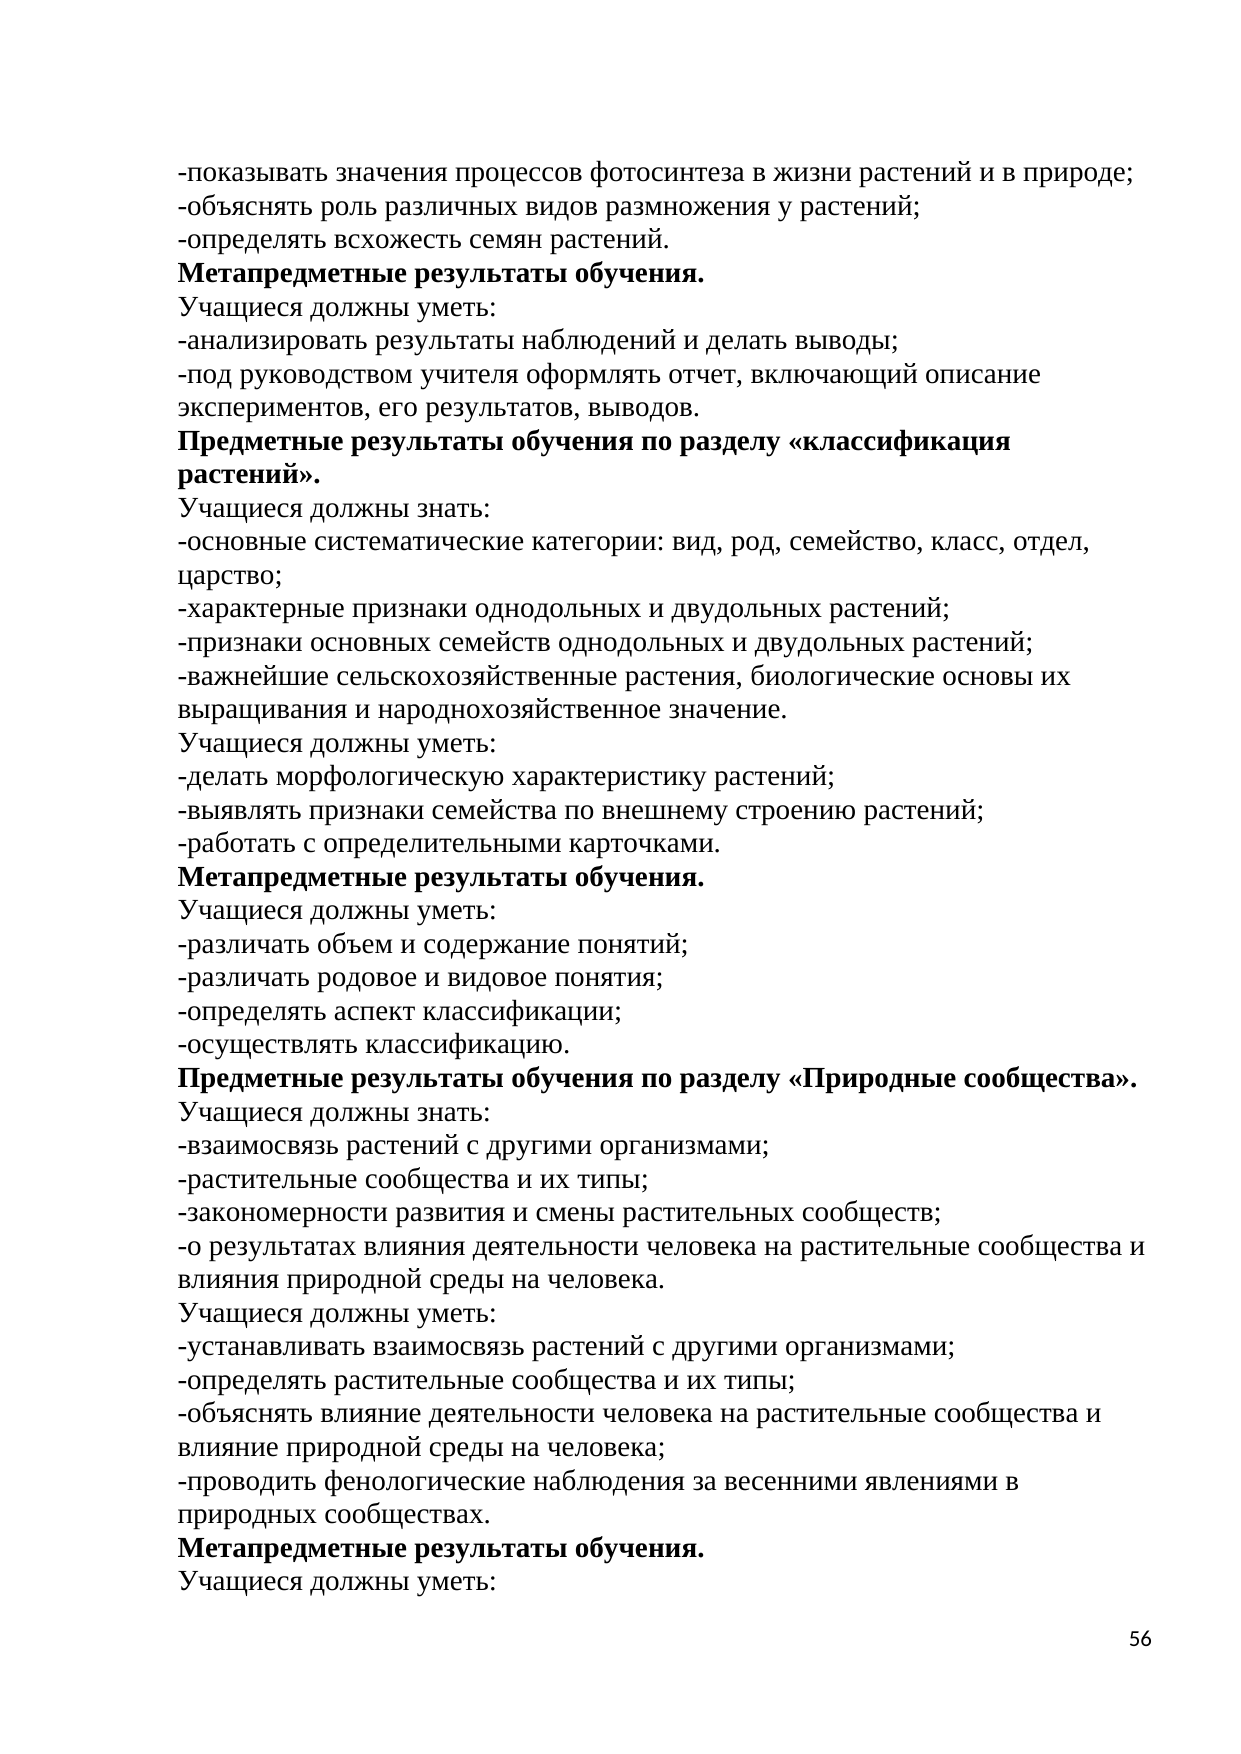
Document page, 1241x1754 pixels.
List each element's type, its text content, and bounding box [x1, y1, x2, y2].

text Метапредметные результаты обучения. [177, 255, 1152, 289]
text -определять аспект классификации; [177, 993, 1152, 1027]
text Учащиеся должны знать: [177, 490, 1152, 523]
text -различать родовое и видовое понятия; [177, 959, 1152, 993]
text Метапредметные результаты обучения. [177, 859, 1152, 892]
text -закономерности развития и смены растительных сообществ; [177, 1194, 1152, 1228]
text -делать морфологическую характеристику растений; [177, 758, 1152, 792]
text Учащиеся должны уметь: [177, 725, 1152, 758]
text -определять всхожесть семян растений. [177, 222, 1152, 255]
text -осуществлять классификацию. [177, 1027, 1152, 1060]
text Учащиеся должны знать: [177, 1094, 1152, 1127]
text -проводить фенологические наблюдения за весенними явлениями в природных сообществах. [177, 1463, 1152, 1530]
text -важнейшие сельскохозяйственные растения, биологические основы их выращивания и народнохозяйственное значение. [177, 658, 1152, 725]
text -различать объем и содержание понятий; [177, 926, 1152, 959]
text -работать с определительными карточками. [177, 825, 1152, 859]
text -показывать значения процессов фотосинтеза в жизни растений и в природе; [177, 154, 1152, 188]
text Предметные результаты обучения по разделу «Природные сообщества». [177, 1060, 1152, 1094]
text -объяснять влияние деятельности человека на растительные сообщества и влияние природной среды на человека; [177, 1396, 1152, 1463]
text -признаки основных семейств однодольных и двудольных растений; [177, 624, 1152, 658]
text Предметные результаты обучения по разделу «классификация растений». [177, 423, 1152, 490]
text Учащиеся должны уметь: [177, 1295, 1152, 1328]
text -устанавливать взаимосвязь растений с другими организмами; [177, 1328, 1152, 1362]
text -растительные сообщества и их типы; [177, 1161, 1152, 1194]
text -взаимосвязь растений с другими организмами; [177, 1127, 1152, 1161]
text -основные систематические категории: вид, род, семейство, класс, отдел, царство; [177, 523, 1152, 591]
text -характерные признаки однодольных и двудольных растений; [177, 591, 1152, 624]
text -выявлять признаки семейства по внешнему строению растений; [177, 792, 1152, 825]
text Метапредметные результаты обучения. [177, 1530, 1152, 1563]
text -под руководством учителя оформлять отчет, включающий описание экспериментов, его результатов, выводов. [177, 356, 1152, 423]
text Учащиеся должны уметь: [177, 892, 1152, 926]
text Учащиеся должны уметь: [177, 1563, 1152, 1597]
text -анализировать результаты наблюдений и делать выводы; [177, 322, 1152, 356]
text -объяснять роль различных видов размножения у растений; [177, 188, 1152, 222]
text Учащиеся должны уметь: [177, 289, 1152, 322]
text -определять растительные сообщества и их типы; [177, 1362, 1152, 1396]
text -о результатах влияния деятельности человека на растительные сообщества и влияния природной среды на человека. [177, 1228, 1152, 1295]
